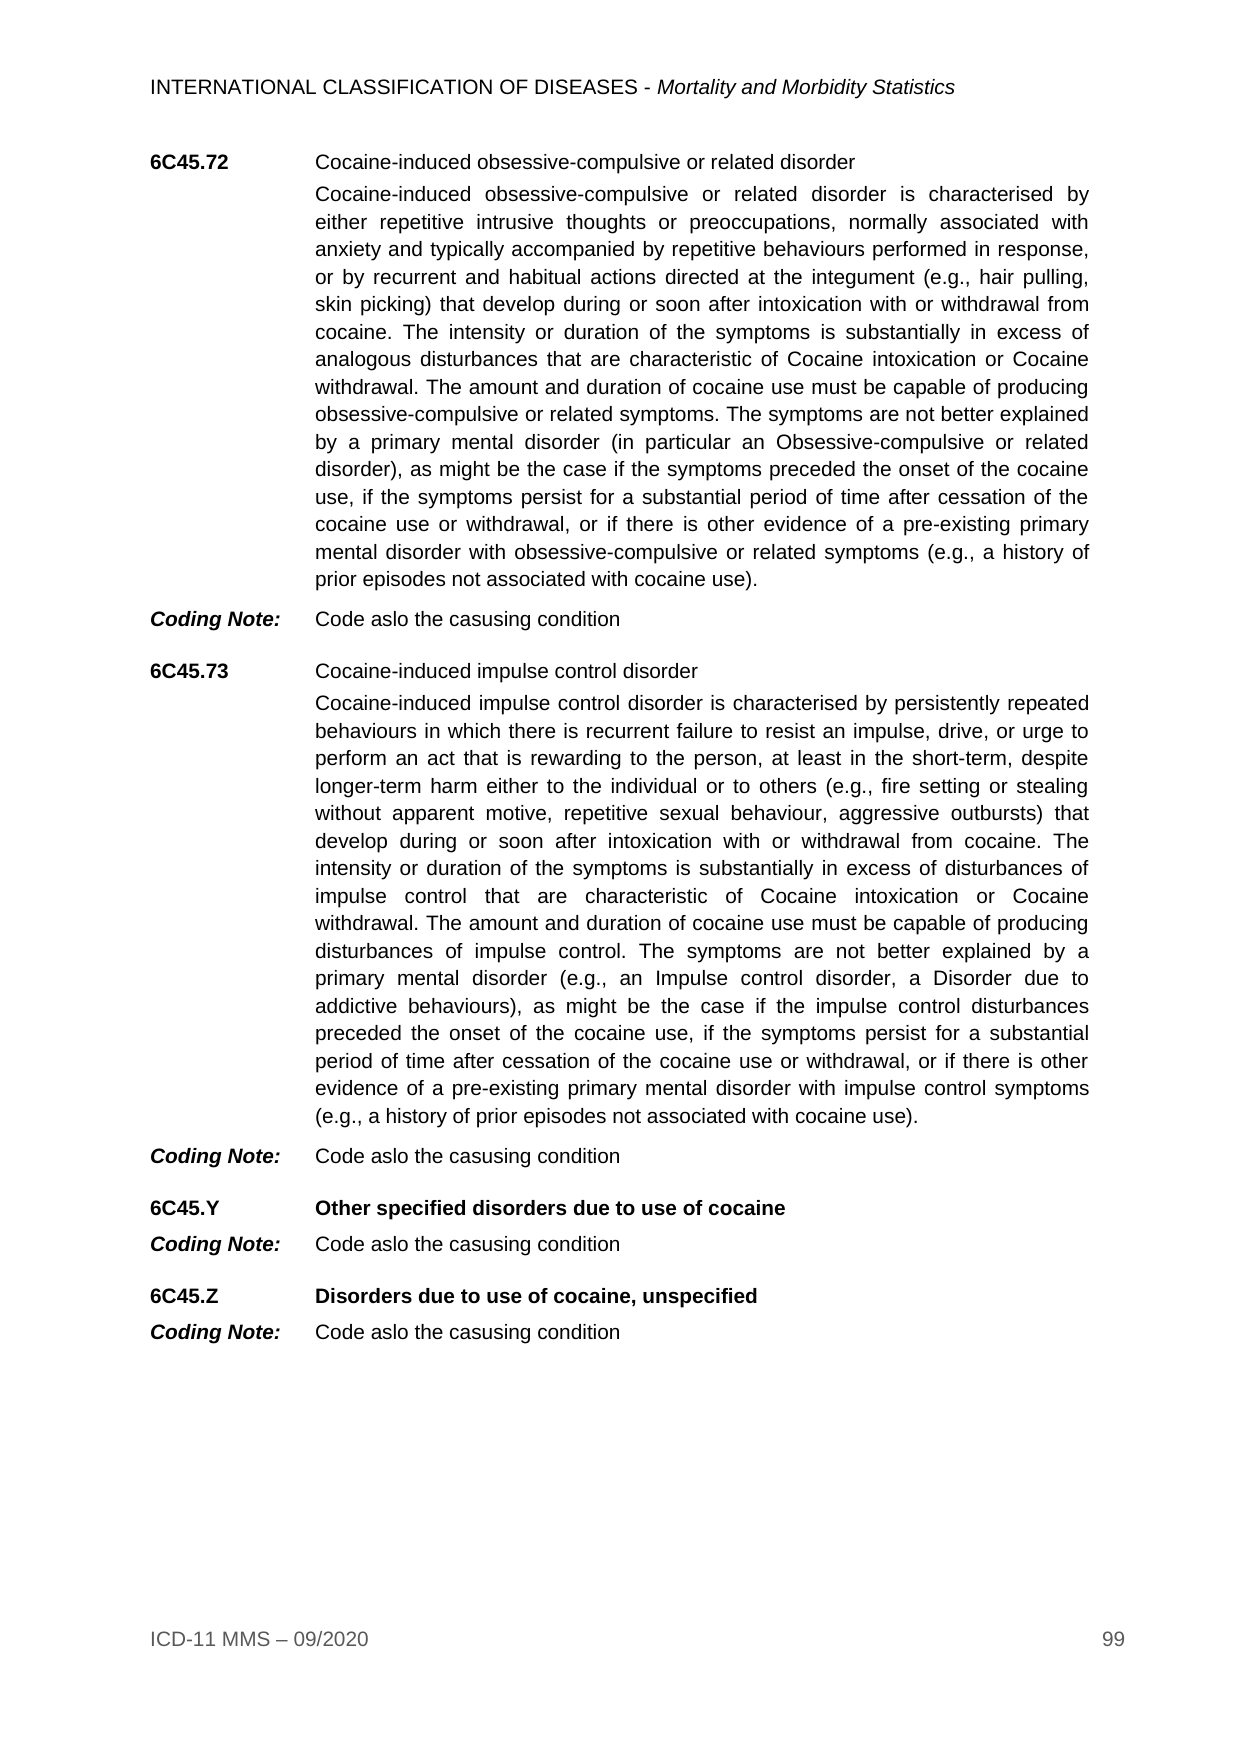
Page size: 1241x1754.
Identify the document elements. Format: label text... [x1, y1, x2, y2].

title 6C45.Z Disorders due to use of cocaine, unspecified [150, 1283, 1090, 1307]
title 6C45.Y Other specified disorders due to use of cocaine [150, 1195, 1090, 1219]
text Coding Note: Code aslo the casusing condition [150, 1320, 1090, 1344]
text Coding Note: Code aslo the casusing condition [150, 607, 1090, 631]
text Cocaine-induced obsessive-compulsive or related disorder is characterised by either repetitive intrusive thoughts or preoccupations, normally associated with anxiety and typically accompanied by repetitive behaviours performed in response, or by recurrent and habitual actions directed at the integument (e.g., hair pulling, skin picking) that develop during or soon after intoxication with or withdrawal from cocaine. The intensity or duration of the symptoms is substantially in excess of analogous disturbances that are characteristic of Cocaine intoxication or Cocaine withdrawal. The amount and duration of cocaine use must be capable of producing obsessive-compulsive or related symptoms. The symptoms are not better explained by a primary mental disorder (in particular an Obsessive-compulsive or related disorder), as might be the case if the symptoms preceded the onset of the cocaine use, if the symptoms persist for a substantial period of time after cessation of the cocaine use or withdrawal, or if there is other evidence of a pre-existing primary mental disorder with obsessive-compulsive or related symptoms (e.g., a history of prior episodes not associated with cocaine use). [315, 182, 1090, 591]
text Coding Note: Code aslo the casusing condition [150, 1144, 1090, 1168]
text Cocaine-induced impulse control disorder is characterised by persistently repeated behaviours in which there is recurrent failure to resist an impulse, drive, or urge to perform an act that is rewarding to the person, at least in the short-term, despite longer-term harm either to the individual or to others (e.g., fire setting or stealing without apparent motive, repetitive sexual behaviour, aggressive outbursts) that develop during or soon after intoxication with or withdrawal from cocaine. The intensity or duration of the symptoms is substantially in excess of disturbances of impulse control that are characteristic of Cocaine intoxication or Cocaine withdrawal. The amount and duration of cocaine use must be capable of producing disturbances of impulse control. The symptoms are not better explained by a primary mental disorder (e.g., an Impulse control disorder, a Disorder due to addictive behaviours), as might be the case if the impulse control disturbances preceded the onset of the cocaine use, if the symptoms persist for a substantial period of time after cessation of the cocaine use or withdrawal, or if there is other evidence of a pre-existing primary mental disorder with impulse control symptoms (e.g., a history of prior episodes not associated with cocaine use). [315, 691, 1090, 1128]
title 6C45.72 Cocaine-induced obsessive-compulsive or related disorder [150, 150, 1090, 174]
text Coding Note: Code aslo the casusing condition [150, 1232, 1090, 1256]
title 6C45.73 Cocaine-induced impulse control disorder [150, 659, 1090, 683]
